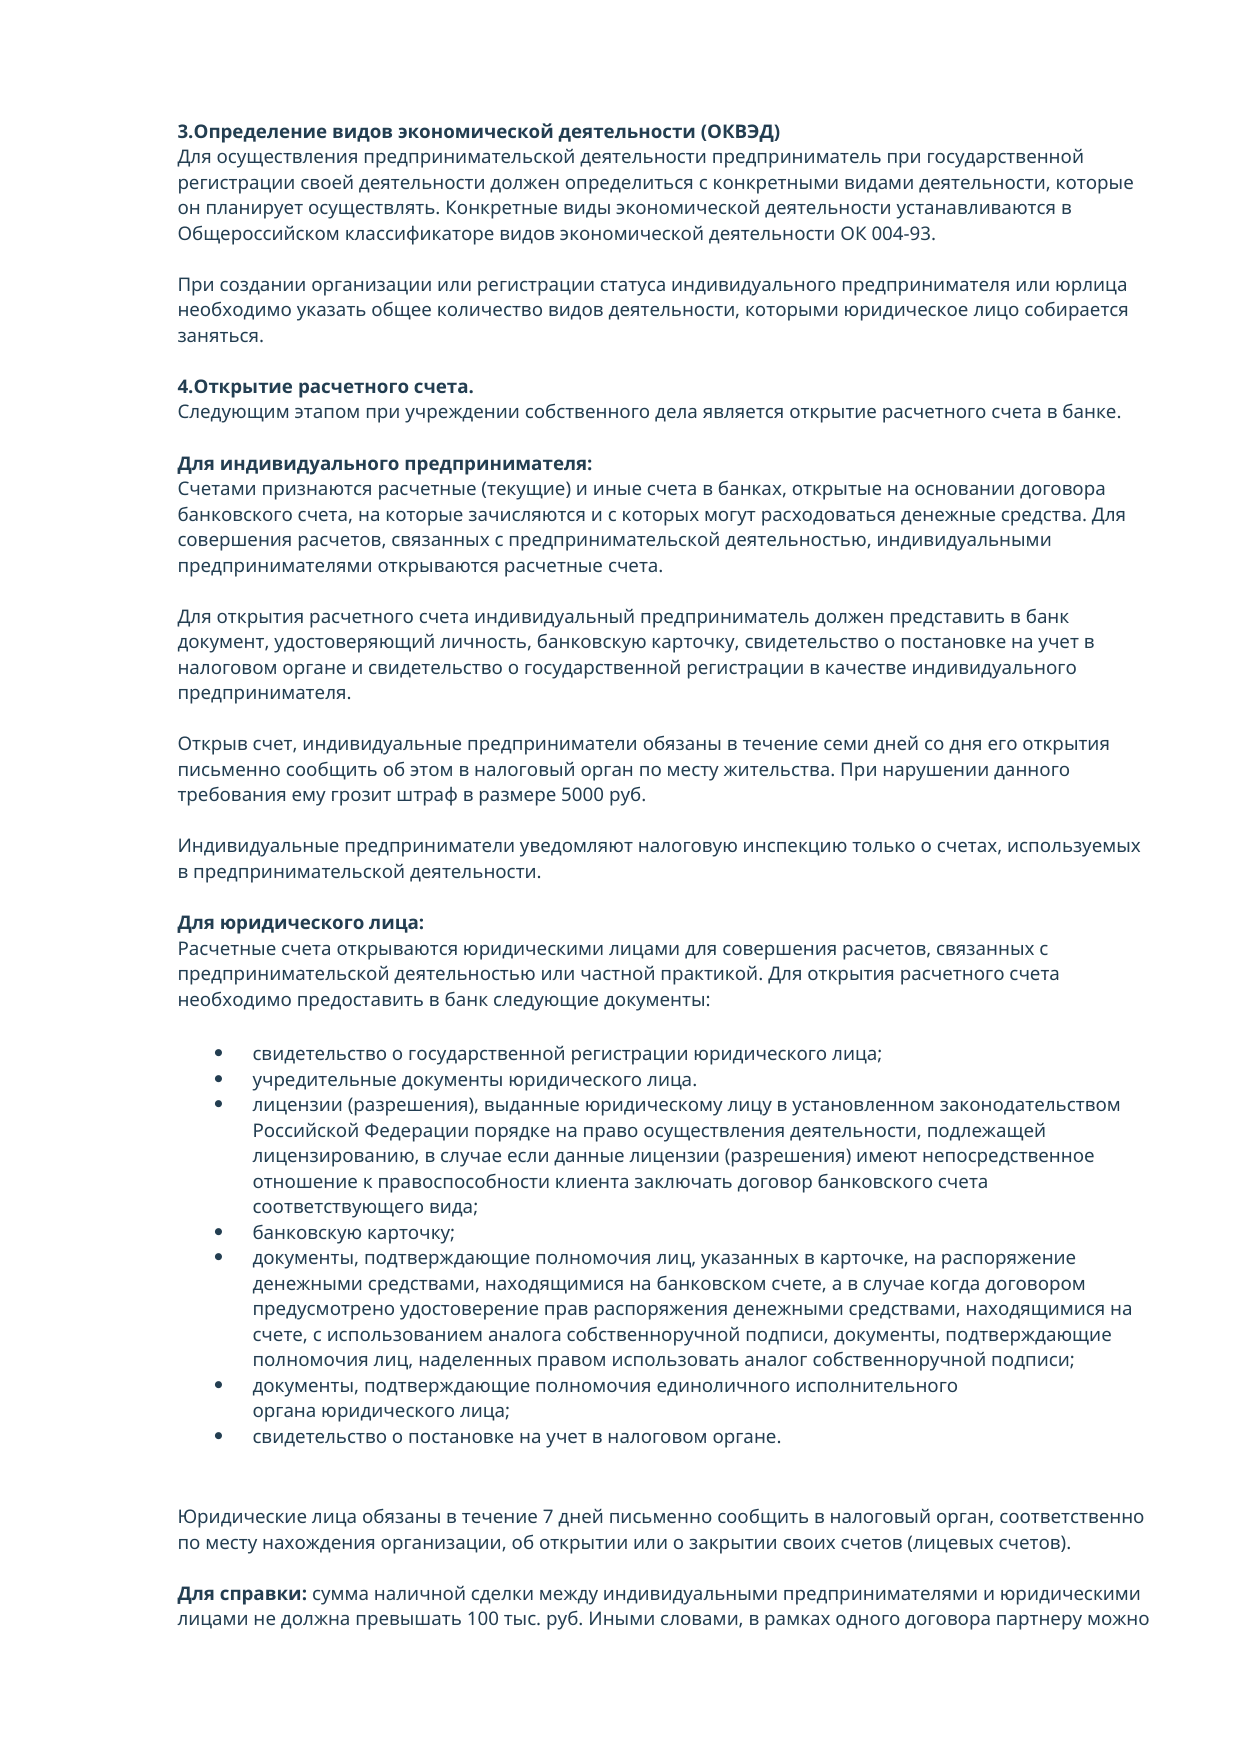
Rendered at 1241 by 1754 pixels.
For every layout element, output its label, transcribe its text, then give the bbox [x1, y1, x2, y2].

text Для индивидуального предпринимателя: Счетами признаются расчетные (текущие) и иные счета в банках, открытые на основании договора банковского счета, на которые зачисляются и с которых могут расходоваться денежные средства. Для совершения расчетов, связанных с предпринимательской деятельностью, индивидуальными предпринимателями открываются расчетные счета. [177, 450, 1152, 577]
list документы, подтверждающие полномочия лиц, указанных в карточке, на распоряжение денежными средствами, находящимися на банковском счете, а в случае когда договором предусмотрено удостоверение прав распоряжения денежными средствами, находящимися на счете, с использованием аналога собственноручной подписи, документы, подтверждающие полномочия лиц, наделенных правом использовать аналог собственноручной подписи; [215, 1245, 1152, 1372]
list лицензии (разрешения), выданные юридическому лицу в установленном законодательством Российской Федерации порядке на право осуществления деятельности, подлежащей лицензированию, в случае если данные лицензии (разрешения) имеют непосредственное отношение к правоспособности клиента заключать договор банковского счета соответствующего вида; [215, 1092, 1152, 1219]
text При создании организации или регистрации статуса индивидуального предпринимателя или юрлица необходимо указать общее количество видов деятельности, которыми юридическое лицо собирается заняться. [177, 271, 1152, 348]
text Открыв счет, индивидуальные предприниматели обязаны в течение семи дней со дня его открытия письменно сообщить об этом в налоговый орган по месту жительства. При нарушении данного требования ему грозит штраф в размере 5000 руб. [177, 731, 1152, 807]
text 4.Открытие расчетного счета. Следующим этапом при учреждении собственного дела является открытие расчетного счета в банке. [177, 373, 1152, 424]
text 3.Определение видов экономической деятельности (ОКВЭД) Для осуществления предпринимательской деятельности предприниматель при государственной регистрации своей деятельности должен определиться с конкретными видами деятельности, которые он планирует осуществлять. Конкретные виды экономической деятельности устанавливаются в Общероссийском классификаторе видов экономической деятельности ОК 004-93. [177, 118, 1152, 246]
list документы, подтверждающие полномочия единоличного исполнительного органа юридического лица; [215, 1372, 1152, 1423]
text Юридические лица обязаны в течение 7 дней письменно сообщить в налоговый орган, соответственно по месту нахождения организации, об открытии или о закрытии своих счетов (лицевых счетов). [177, 1478, 1152, 1554]
list учредительные документы юридического лица. [215, 1066, 1152, 1092]
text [177, 1580, 1152, 1631]
list свидетельство о постановке на учет в налоговом органе. [215, 1423, 1152, 1449]
text Для открытия расчетного счета индивидуальный предприниматель должен представить в банк документ, удостоверяющий личность, банковскую карточку, свидетельство о постановке на учет в налоговом органе и свидетельство о государственной регистрации в качестве индивидуального предпринимателя. [177, 603, 1152, 705]
list банковскую карточку; [215, 1219, 1152, 1245]
list свидетельство о государственной регистрации юридического лица; [215, 1041, 1152, 1066]
text Для юридического лица: Расчетные счета открываются юридическими лицами для совершения расчетов, связанных с предпринимательской деятельностью или частной практикой. Для открытия расчетного счета необходимо предоставить в банк следующие документы: [177, 909, 1152, 1011]
text Индивидуальные предприниматели уведомляют налоговую инспекцию только о счетах, используемых в предпринимательской деятельности. [177, 833, 1152, 884]
